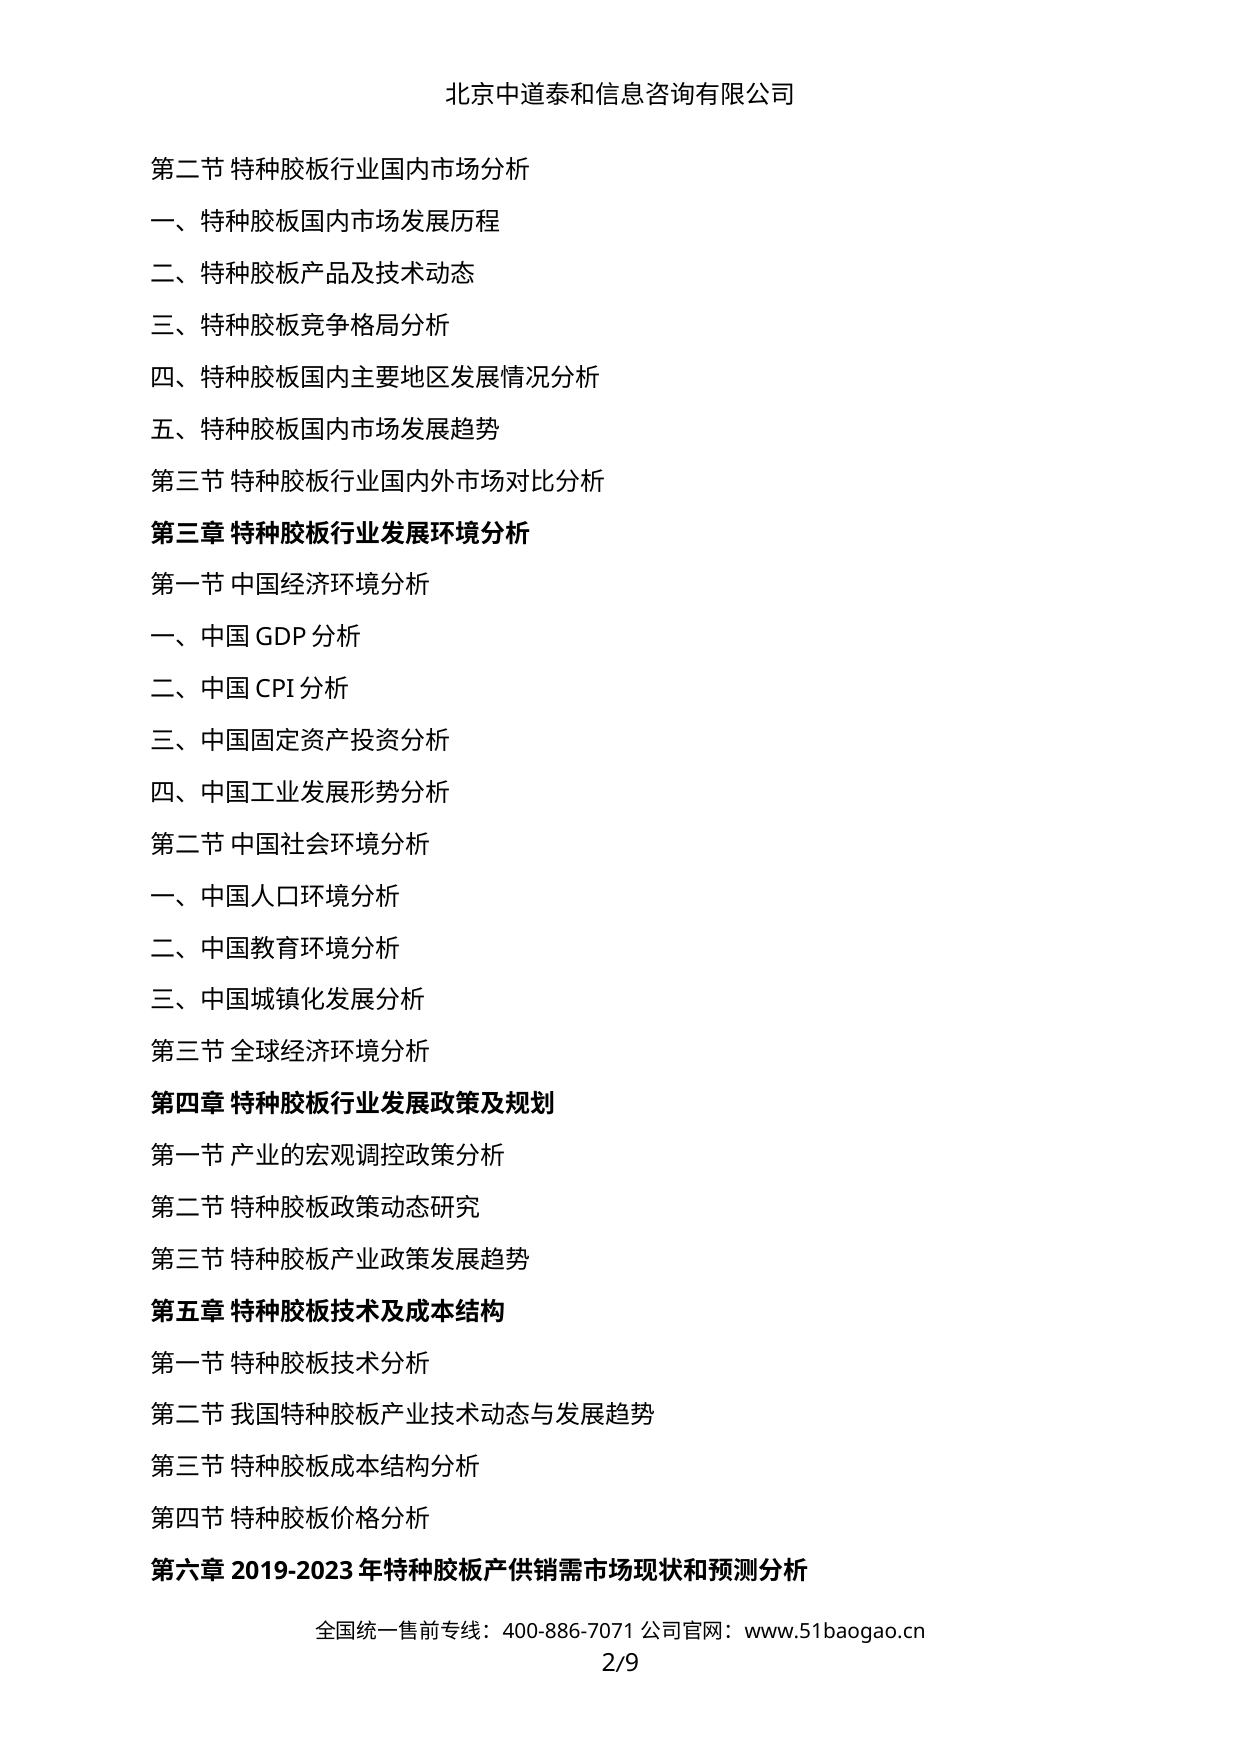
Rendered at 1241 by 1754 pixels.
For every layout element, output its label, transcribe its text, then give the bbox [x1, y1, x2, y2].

text 三、中国城镇化发展分析 [150, 980, 1090, 1016]
text 三、中国固定资产投资分析 [150, 721, 1090, 757]
text 第二节 特种胶板政策动态研究 [150, 1187, 1090, 1224]
text 第二节 中国社会环境分析 [150, 824, 1090, 861]
text 二、特种胶板产品及技术动态 [150, 254, 1090, 290]
text 一、中国GDP分析 [150, 617, 1090, 653]
text 第三章 特种胶板行业发展环境分析 [150, 513, 1090, 549]
text 第二节 特种胶板行业国内市场分析 [150, 150, 1090, 186]
text 第三节 全球经济环境分析 [150, 1032, 1090, 1068]
text 第五章 特种胶板技术及成本结构 [150, 1291, 1090, 1327]
text 第三节 特种胶板产业政策发展趋势 [150, 1239, 1090, 1276]
text 第四章 特种胶板行业发展政策及规划 [150, 1084, 1090, 1120]
text 三、特种胶板竞争格局分析 [150, 306, 1090, 342]
text 一、特种胶板国内市场发展历程 [150, 202, 1090, 238]
text 五、特种胶板国内市场发展趋势 [150, 409, 1090, 446]
text 第六章 2019-2023年特种胶板产供销需市场现状和预测分析 [150, 1551, 1090, 1587]
text 第一节 产业的宏观调控政策分析 [150, 1136, 1090, 1172]
text 第二节 我国特种胶板产业技术动态与发展趋势 [150, 1395, 1090, 1431]
text 第四节 特种胶板价格分析 [150, 1499, 1090, 1535]
text 第三节 特种胶板行业国内外市场对比分析 [150, 461, 1090, 497]
text 二、中国教育环境分析 [150, 928, 1090, 964]
text 第一节 特种胶板技术分析 [150, 1343, 1090, 1379]
text 第三节 特种胶板成本结构分析 [150, 1447, 1090, 1483]
text 二、中国CPI分析 [150, 669, 1090, 705]
text 第一节 中国经济环境分析 [150, 565, 1090, 601]
text 一、中国人口环境分析 [150, 876, 1090, 912]
text 四、中国工业发展形势分析 [150, 772, 1090, 809]
text 四、特种胶板国内主要地区发展情况分析 [150, 357, 1090, 394]
